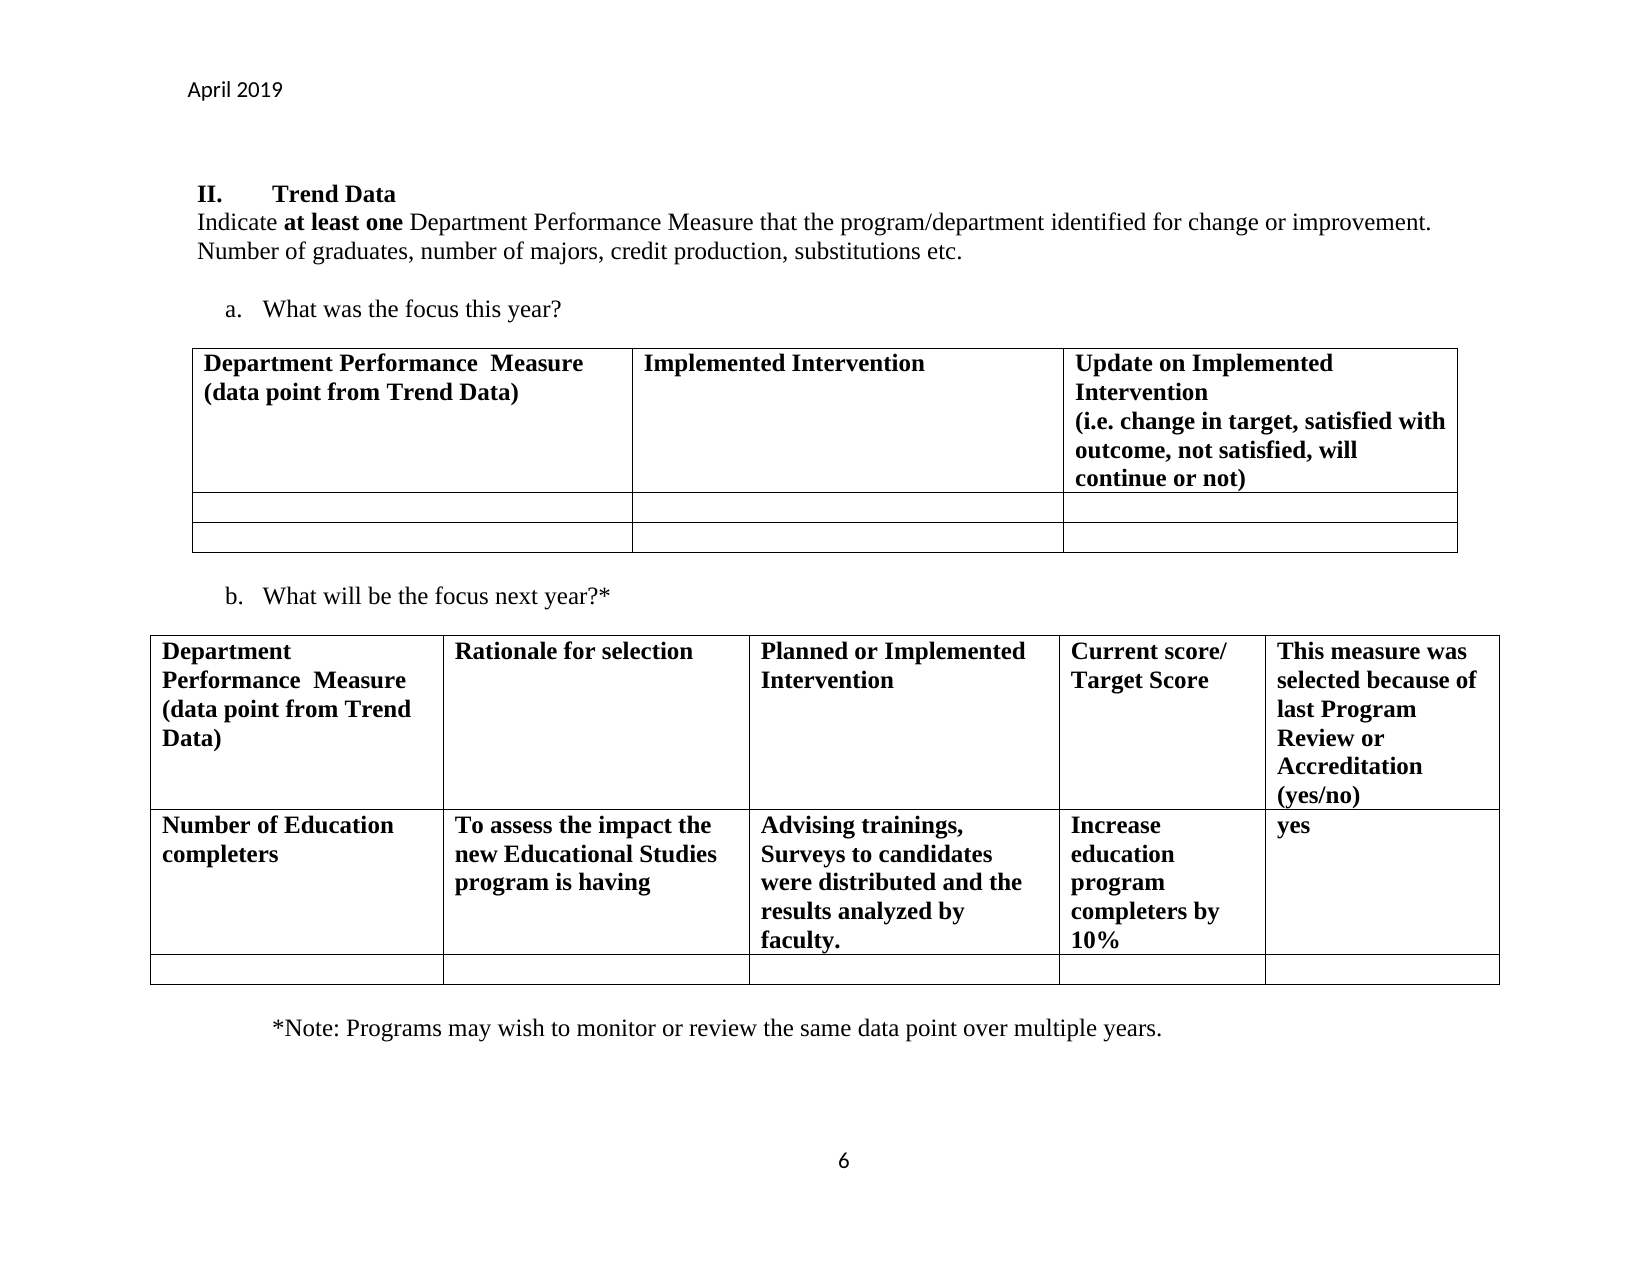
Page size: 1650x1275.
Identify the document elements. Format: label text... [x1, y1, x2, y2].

table_header Implemented Intervention [633, 349, 1063, 492]
list What was the focus this year? [225, 294, 1500, 322]
table_cell [151, 955, 443, 983]
table_cell [193, 523, 632, 552]
list What will be the focus next year?* [225, 582, 1500, 610]
table_header Department Performance Measure (data point from Trend Data) [193, 349, 632, 492]
list Trend Data [197, 179, 1500, 207]
table_header Department Performance Measure (data point from Trend Data) [151, 636, 443, 809]
table_cell yes [1266, 810, 1499, 954]
table_cell To assess the impact the new Educational Studies program is having [444, 810, 749, 954]
table_cell Number of Education completers [151, 810, 443, 954]
list Indicate at least one Department Performance Measure that the program/department identified for change or improvement. [197, 207, 1500, 236]
table_cell [1266, 955, 1499, 983]
table_header Update on Implemented Intervention (i.e. change in target, satisfied with outcome, not satisfied, will continue or not) [1064, 349, 1457, 492]
table_cell [1060, 955, 1265, 983]
table_cell [750, 955, 1059, 983]
table_cell Increase education program completers by 10% [1060, 810, 1265, 954]
table_cell [633, 523, 1063, 552]
table_header Current score/ Target Score [1060, 636, 1265, 809]
table_header Planned or Implemented Intervention [750, 636, 1059, 809]
table_cell Advising trainings, Surveys to candidates were distributed and the results analyzed by faculty. [750, 810, 1059, 954]
list *Note: Programs may wish to monitor or review the same data point over multiple years. [272, 1013, 1500, 1042]
table_cell [193, 493, 632, 522]
table_header Rationale for selection [444, 636, 749, 809]
list Number of graduates, number of majors, credit production, substitutions etc. [197, 236, 1500, 265]
table_header This measure was selected because of last Program Review or Accreditation (yes/no) [1266, 636, 1499, 809]
table_cell [1064, 493, 1457, 522]
table_cell [1064, 523, 1457, 552]
table_cell [633, 493, 1063, 522]
table_cell [444, 955, 749, 983]
